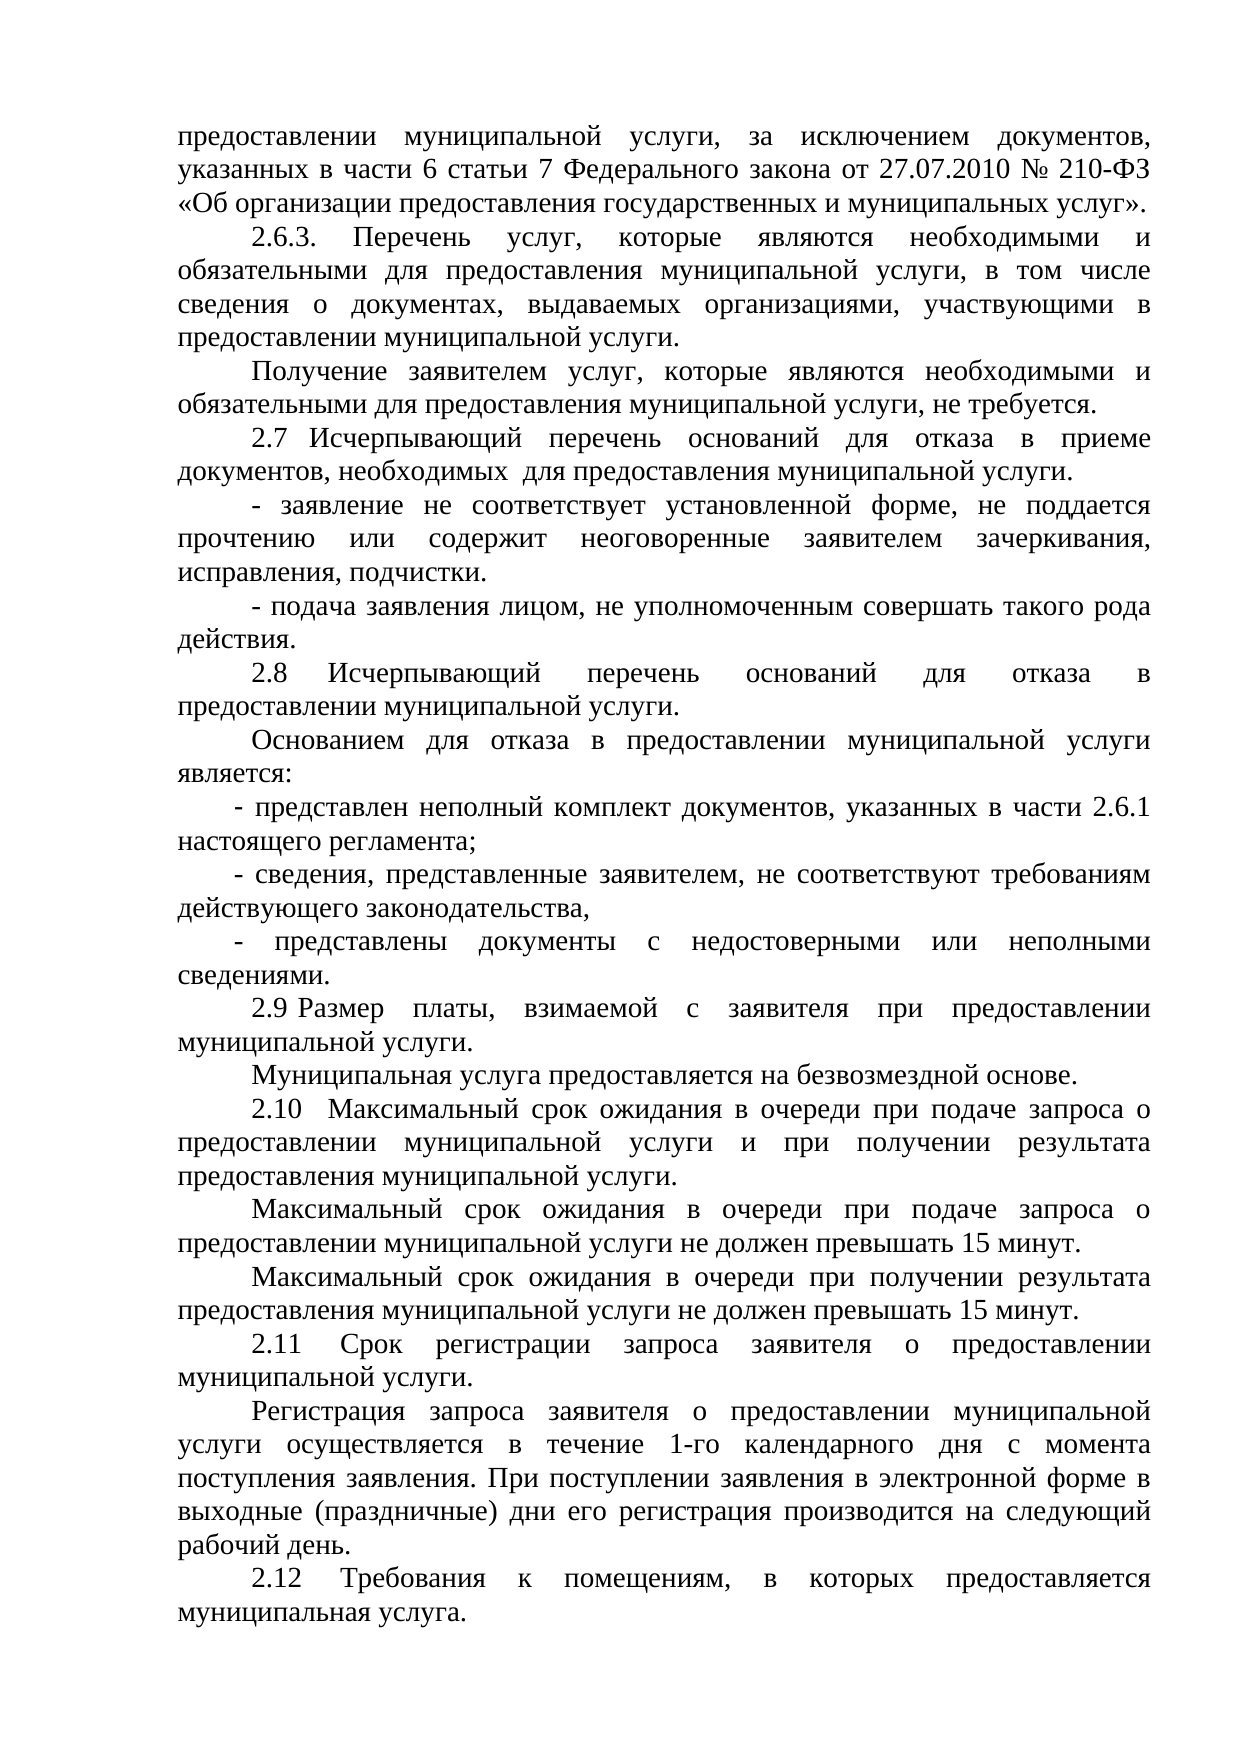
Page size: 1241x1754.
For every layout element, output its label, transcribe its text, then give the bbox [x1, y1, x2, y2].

list Требования к помещениям, в которых предоставляется муниципальная услуга. [177, 1561, 1152, 1628]
text Максимальный срок ожидания в очереди при подаче запроса о предоставлении муниципальной услуги не должен превышать 15 минут. [177, 1192, 1152, 1259]
text - подача заявления лицом, не уполномоченным совершать такого рода действия. [177, 588, 1152, 655]
list Исчерпывающий перечень оснований для отказа в предоставлении муниципальной услуги. [177, 655, 1152, 722]
list Исчерпывающий перечень оснований для отказа в приеме документов, необходимых для предоставления муниципальной услуги. [177, 420, 1152, 487]
text Регистрация запроса заявителя о предоставлении муниципальной услуги осуществляется в течение 1-го календарного дня с момента поступления заявления. При поступлении заявления в электронной форме в выходные (праздничные) дни его регистрация производится на следующий рабочий день. [177, 1393, 1152, 1561]
text - заявление не соответствует установленной форме, не поддается прочтению или содержит неоговоренные заявителем зачеркивания, исправления, подчистки. [177, 487, 1152, 588]
text 2.6.3. Перечень услуг, которые являются необходимыми и обязательными для предоставления муниципальной услуги, в том числе сведения о документах, выдаваемых организациями, участвующими в предоставлении муниципальной услуги. [177, 219, 1152, 353]
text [177, 118, 1152, 219]
list Размер платы, взимаемой с заявителя при предоставлении муниципальной услуги. [177, 990, 1152, 1057]
list Срок регистрации запроса заявителя о предоставлении муниципальной услуги. [177, 1326, 1152, 1393]
text Максимальный срок ожидания в очереди при получении результата предоставления муниципальной услуги не должен превышать 15 минут. [177, 1259, 1152, 1326]
list Максимальный срок ожидания в очереди при подаче запроса о предоставлении муниципальной услуги и при получении результата предоставления муниципальной услуги. [177, 1091, 1152, 1192]
text Получение заявителем услуг, которые являются необходимыми и обязательными для предоставления муниципальной услуги, не требуется. [177, 353, 1152, 420]
text Муниципальная услуга предоставляется на безвозмездной основе. [177, 1057, 1152, 1091]
text - представлен неполный комплект документов, указанных в части 2.6.1 настоящего регламента; [177, 789, 1152, 856]
text Основанием для отказа в предоставлении муниципальной услуги является: [177, 722, 1152, 789]
text - сведения, представленные заявителем, не соответствуют требованиям действующего законодательства, [177, 856, 1152, 923]
text - представлены документы с недостоверными или неполными сведениями. [177, 923, 1152, 990]
